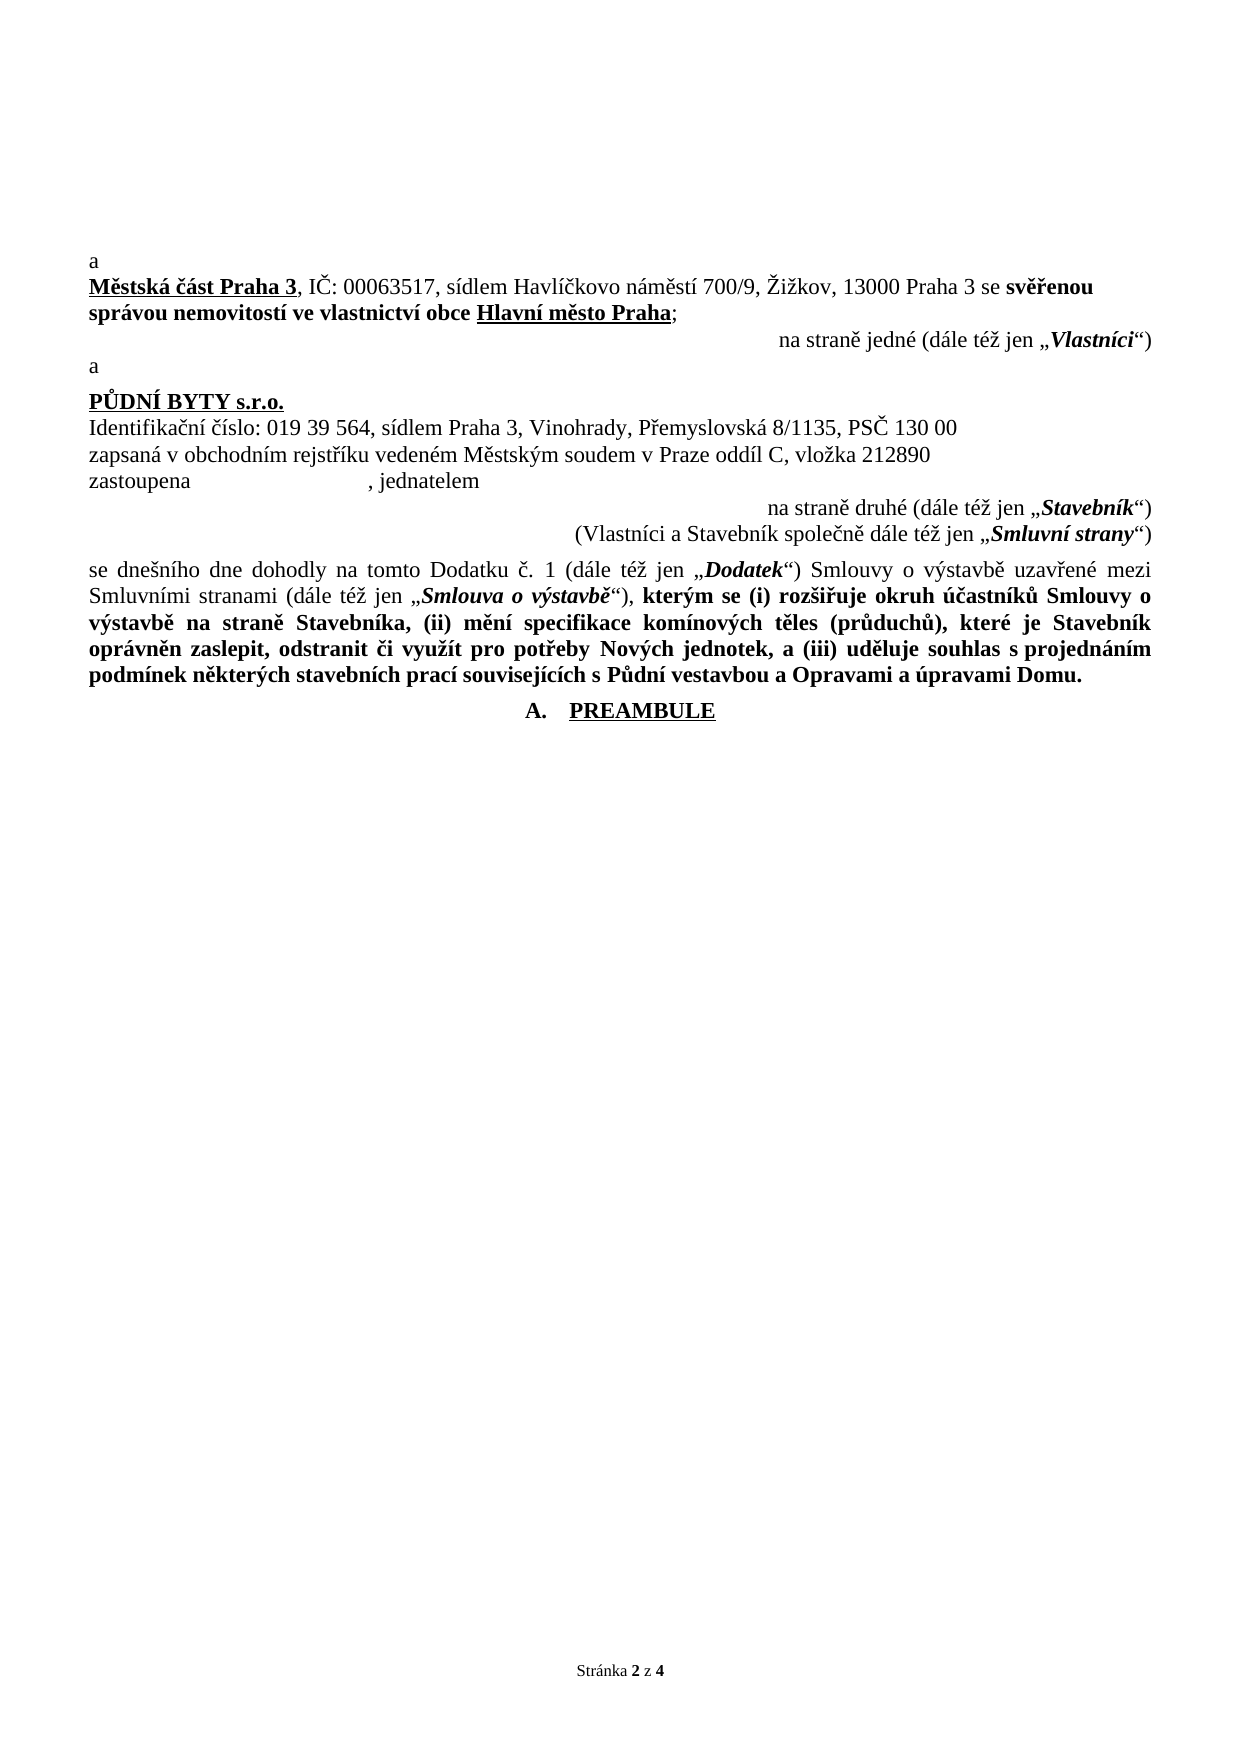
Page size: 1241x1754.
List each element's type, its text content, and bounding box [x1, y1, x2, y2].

text Městská část Praha 3, IČ: 00063517, sídlem Havlíčkovo náměstí 700/9, Žižkov, 13000 Praha 3 se svěřenou správou nemovitostí ve vlastnictví obce Hlavní město Praha; [89, 273, 1152, 326]
list PREAMBULE [89, 697, 1152, 723]
text a [89, 352, 1152, 378]
text (Vlastníci a Stavebník společně dále též jen „Smluvní strany“) [89, 520, 1152, 546]
text na straně jedné (dále též jen „Vlastníci“) [89, 326, 1152, 352]
text a [89, 247, 1152, 273]
text zastoupena , jednatelem [89, 467, 1152, 493]
text na straně druhé (dále též jen „Stavebník“) [89, 493, 1152, 520]
text PŮDNÍ BYTY s.r.o. [89, 388, 1152, 414]
text Identifikační číslo: 019 39 564, sídlem Praha 3, Vinohrady, Přemyslovská 8/1135, PSČ 130 00 [89, 414, 1152, 441]
text se dnešního dne dohodly na tomto Dodatku č. 1 (dále též jen „Dodatek“) Smlouvy o výstavbě uzavřené mezi Smluvními stranami (dále též jen „Smlouva o výstavbě“), kterým se (i) rozšiřuje okruh účastníků Smlouvy o výstavbě na straně Stavebníka, (ii) mění specifikace komínových těles (průduchů), které je Stavebník oprávněn zaslepit, odstranit či využít pro potřeby Nových jednotek, a (iii) uděluje souhlas s projednáním podmínek některých stavebních prací souvisejících s Půdní vestavbou a Opravami a úpravami Domu. [89, 556, 1152, 688]
text zapsaná v obchodním rejstříku vedeném Městským soudem v Praze oddíl C, vložka 212890 [89, 441, 1152, 467]
